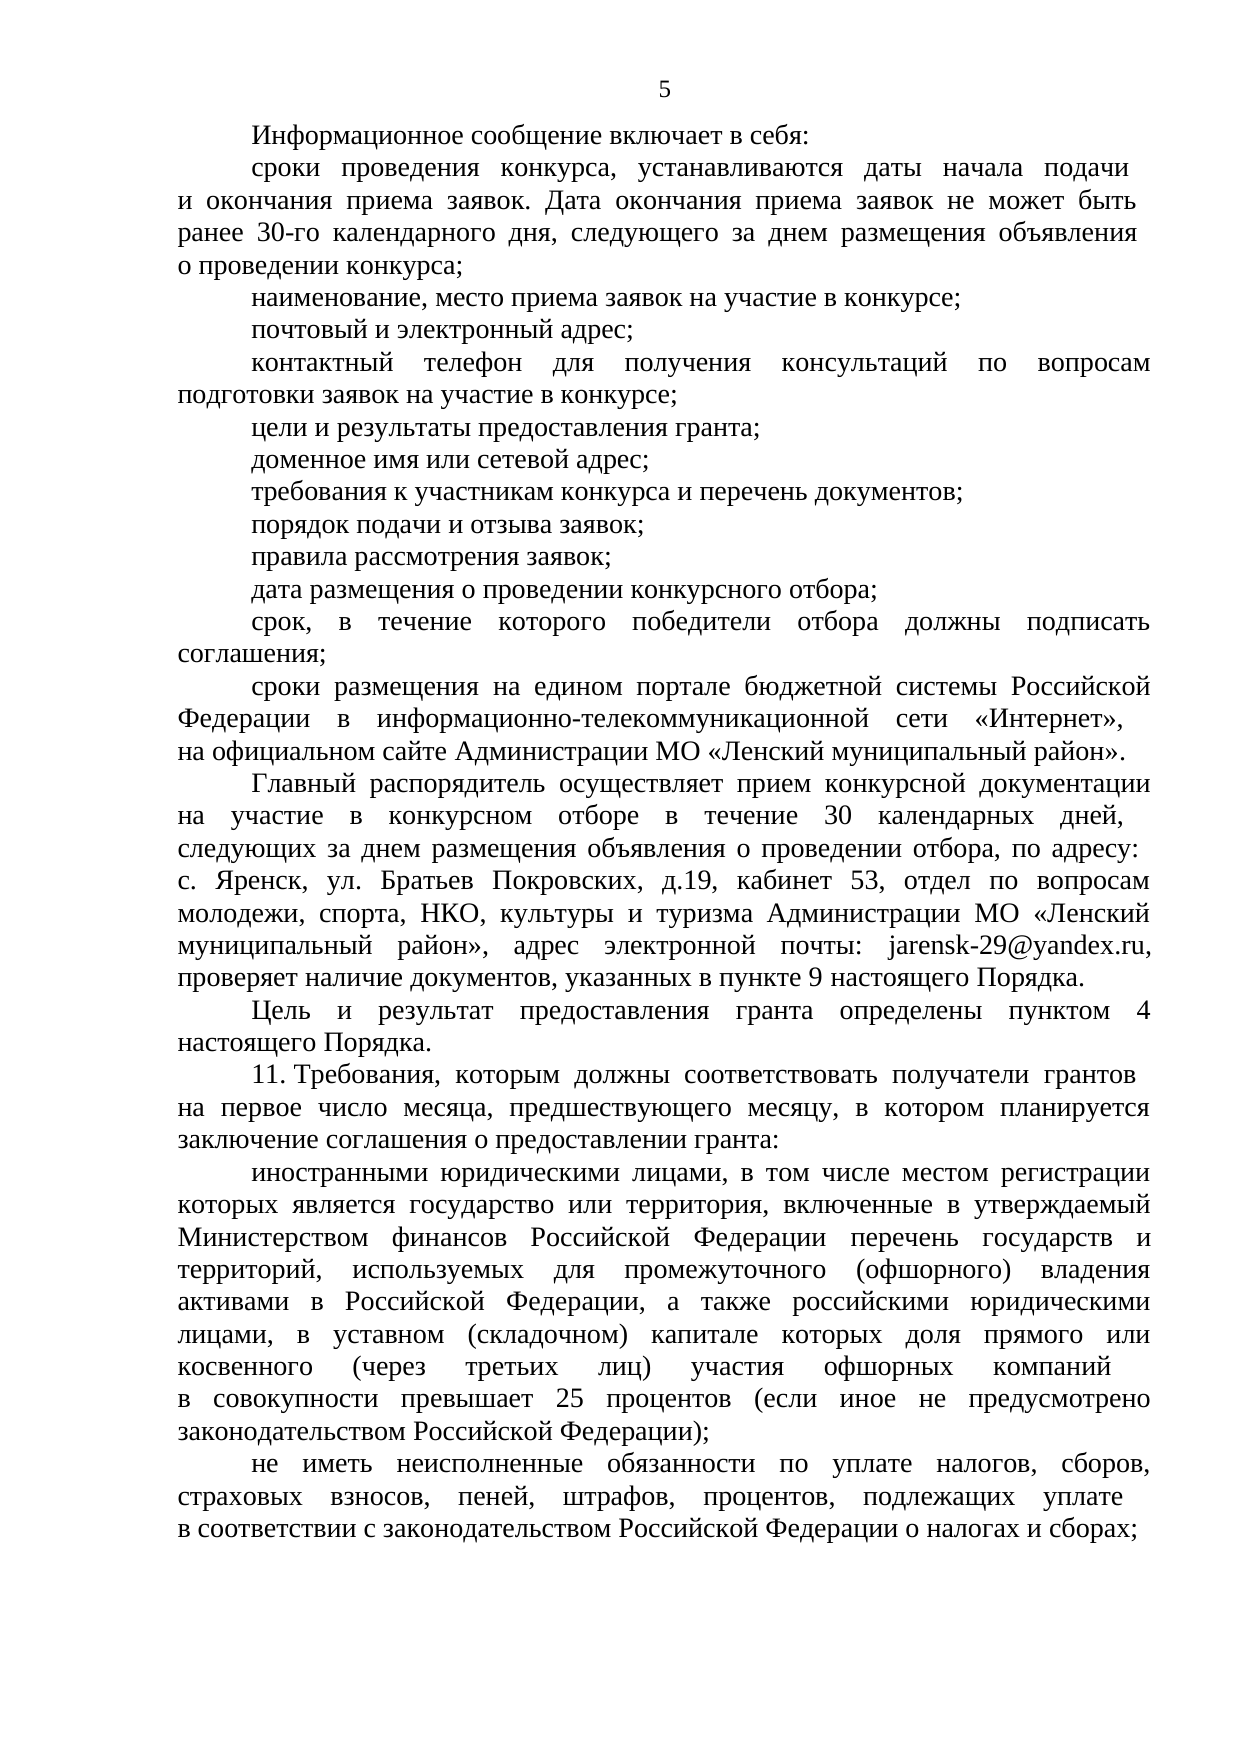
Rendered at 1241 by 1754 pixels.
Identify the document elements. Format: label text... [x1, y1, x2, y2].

text порядок подачи и отзыва заявок; [177, 507, 1152, 539]
text дата размещения о проведении конкурсного отбора; [177, 572, 1152, 604]
text наименование, место приема заявок на участие в конкурсе; [177, 280, 1152, 312]
text срок, в течение которого победители отбора должны подписать соглашения; [177, 604, 1152, 669]
text цели и результаты предоставления гранта; [177, 410, 1152, 442]
text сроки размещения на едином портале бюджетной системы Российской Федерации в информационно-телекоммуникационной сети «Интернет», на официальном сайте Администрации МО «Ленский муниципальный район». [177, 669, 1152, 766]
text не иметь неисполненные обязанности по уплате налогов, сборов, страховых взносов, пеней, штрафов, процентов, подлежащих уплате в соответствии с законодательством Российской Федерации о налогах и сборах; [177, 1446, 1152, 1543]
text Информационное сообщение включает в себя: [177, 118, 1152, 151]
text иностранными юридическими лицами, в том числе местом регистрации которых является государство или территория, включенные в утверждаемый Министерством финансов Российской Федерации перечень государств и территорий, используемых для промежуточного (офшорного) владения активами в Российской Федерации, а также российскими юридическими лицами, в уставном (складочном) капитале которых доля прямого или косвенного (через третьих лиц) участия офшорных компаний в совокупности превышает 25 процентов (если иное не предусмотрено законодательством Российской Федерации); [177, 1155, 1152, 1446]
text Цель и результат предоставления гранта определены пунктом 4 настоящего Порядка. [177, 993, 1152, 1058]
text требования к участникам конкурса и перечень документов; [177, 474, 1152, 507]
text доменное имя или сетевой адрес; [177, 442, 1152, 474]
text почтовый и электронный адрес; [177, 312, 1152, 345]
text правила рассмотрения заявок; [177, 539, 1152, 572]
text Главный распорядитель осуществляет прием конкурсной документации на участие в конкурсном отборе в течение 30 календарных дней, следующих за днем размещения объявления о проведении отбора, по адресу: с. Яренск, ул. Братьев Покровских, д.19, кабинет 53, отдел по вопросам молодежи, спорта, НКО, культуры и туризма Администрации МО «Ленский муниципальный район», адрес электронной почты: jarensk-29@yandex.ru, проверяет наличие документов, указанных в пункте 9 настоящего Порядка. [177, 766, 1152, 993]
list Требования, которым должны соответствовать получатели грантов на первое число месяца, предшествующего месяцу, в котором планируется заключение соглашения о предоставлении гранта: [177, 1058, 1152, 1155]
text контактный телефон для получения консультаций по вопросам подготовки заявок на участие в конкурсе; [177, 345, 1152, 410]
text сроки проведения конкурса, устанавливаются даты начала подачи и окончания приема заявок. Дата окончания приема заявок не может быть ранее 30-го календарного дня, следующего за днем размещения объявления о проведении конкурса; [177, 151, 1152, 280]
